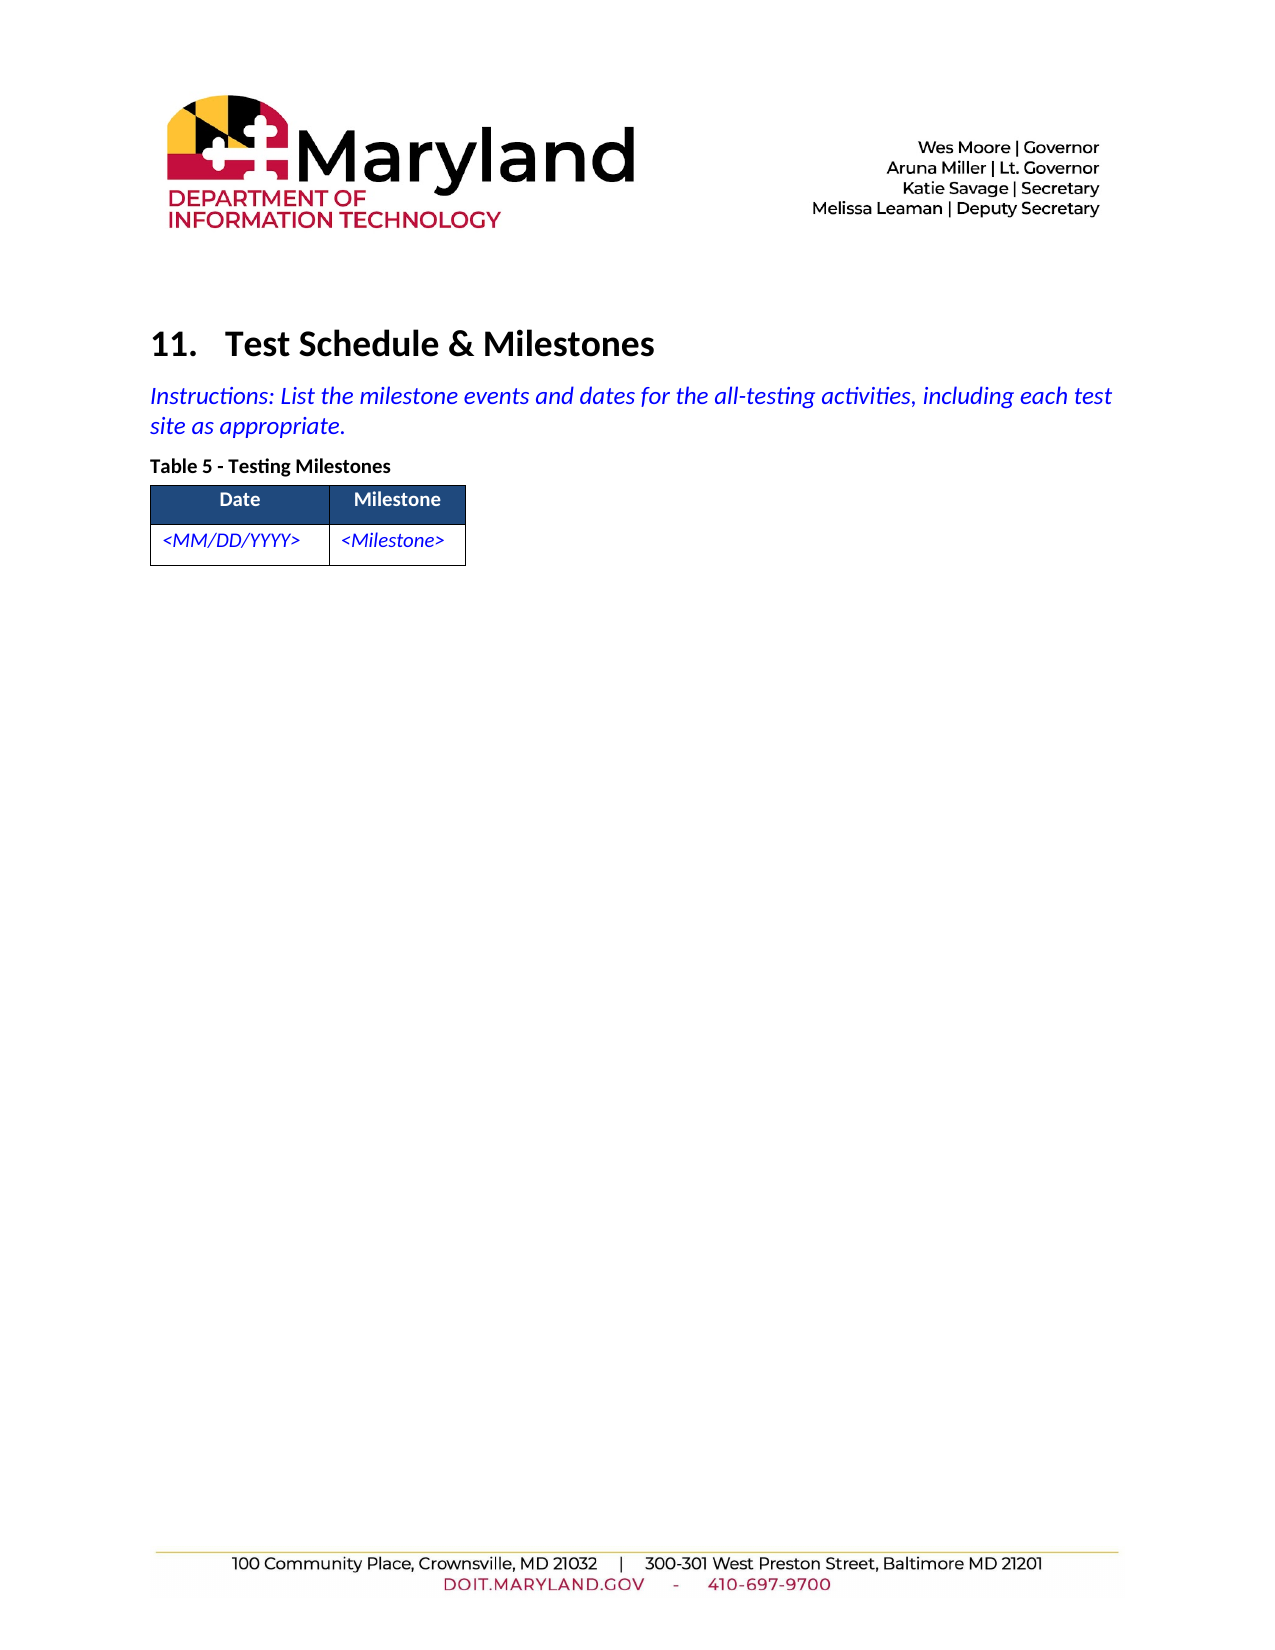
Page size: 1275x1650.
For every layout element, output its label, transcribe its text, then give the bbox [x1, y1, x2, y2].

table_header Milestone [330, 486, 465, 524]
text Table 5 - Testing Milestones [150, 453, 1125, 479]
table_cell <MM/DD/YYYY> [151, 525, 329, 565]
text Instructions: List the milestone events and dates for the all-testing activities, including each test site as appropriate. [150, 380, 1125, 441]
table_header Date [151, 486, 329, 524]
picture [150, 52, 1125, 283]
subtitle Test Schedule & Milestones [150, 319, 1125, 367]
table_cell <Milestone> [330, 525, 465, 565]
picture [150, 1546, 1125, 1598]
